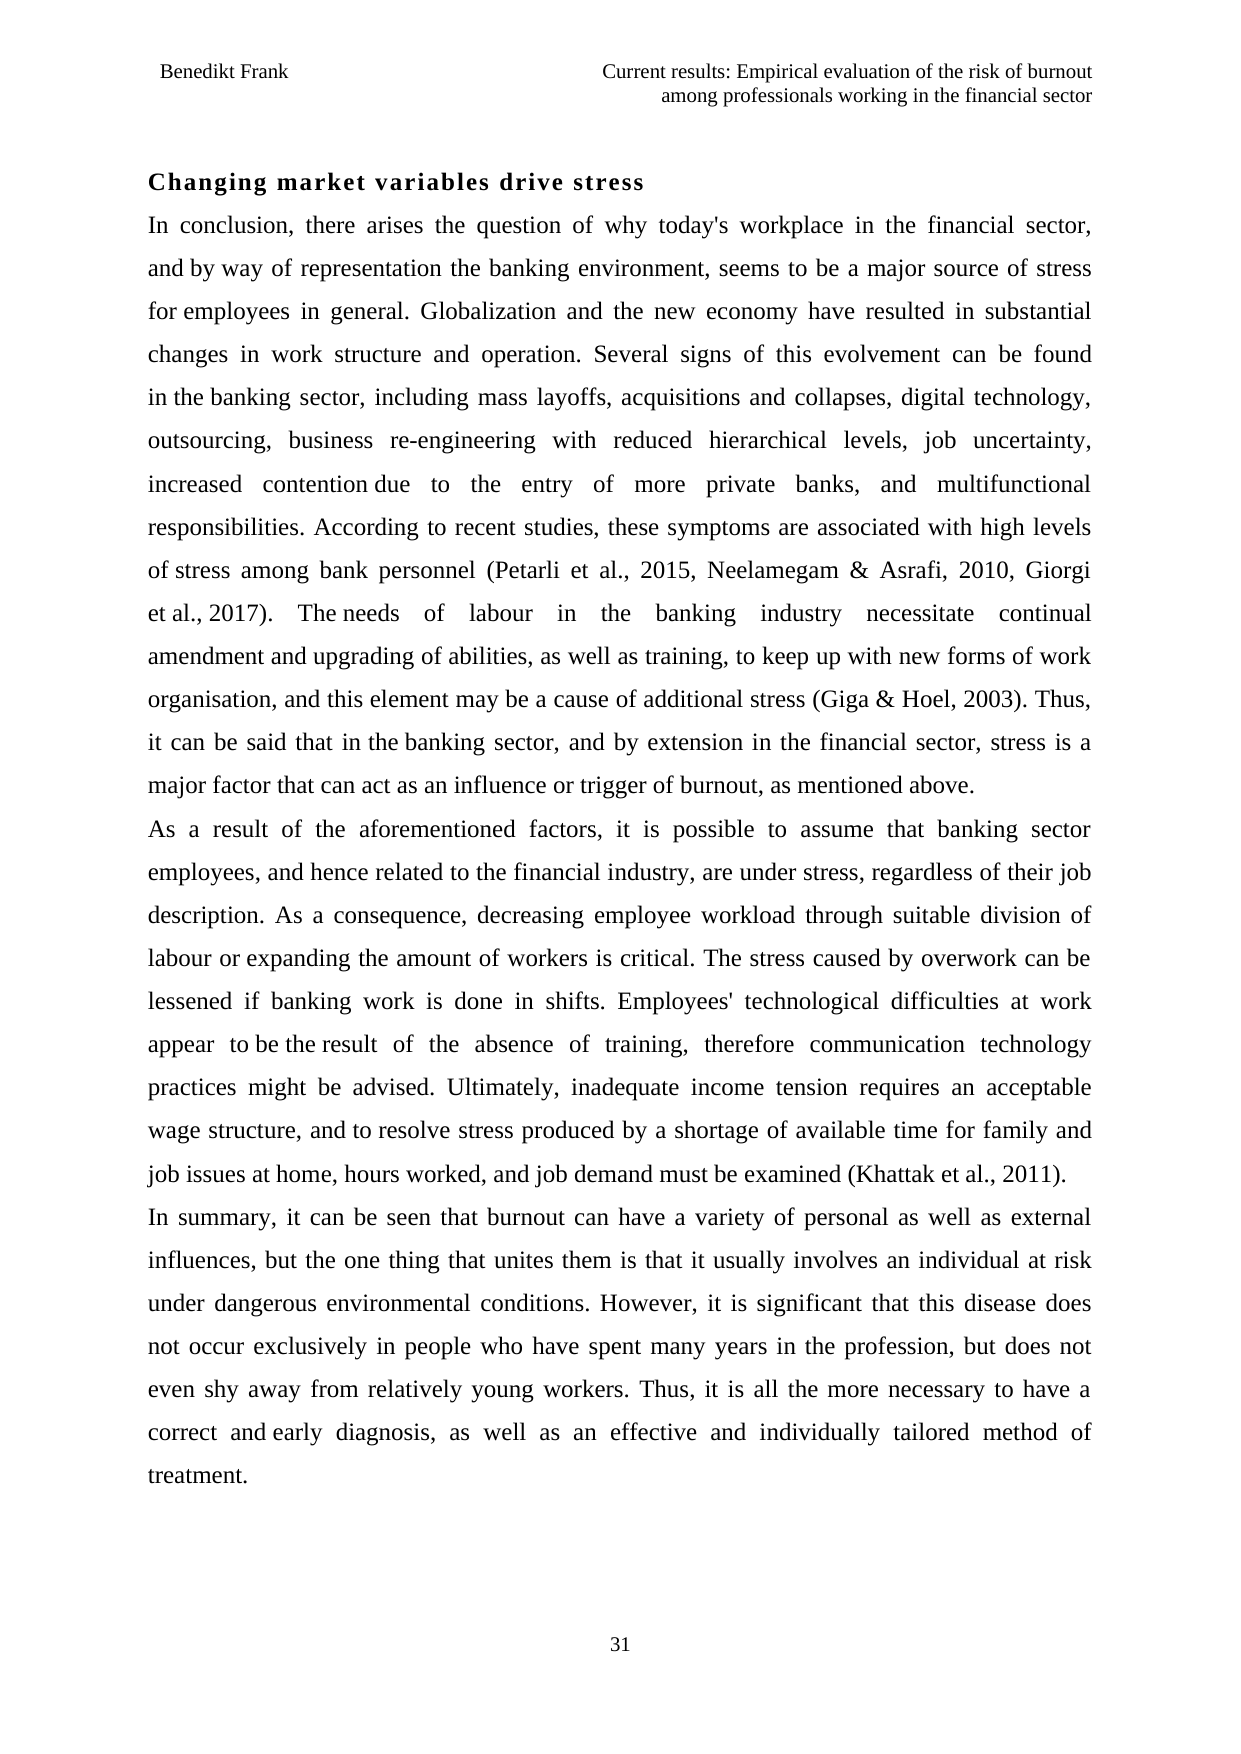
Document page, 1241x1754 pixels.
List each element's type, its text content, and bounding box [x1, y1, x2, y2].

text Changing market variables drive stress [148, 167, 1093, 196]
text In summary, it can be seen that burnout can have a variety of personal as well as external influences, but the one thing that unites them is that it usually involves an individual at risk under dangerous environmental conditions. However, it is significant that this disease does not occur exclusively in people who have spent many years in the profession, but does not even shy away from relatively young workers. Thus, it is all the more necessary to have a correct and early diagnosis, as well as an effective and individually tailored method of treatment. [148, 1202, 1093, 1489]
text As a result of the aforementioned factors, it is possible to assume that banking sector employees, and hence related to the financial industry, are under stress, regardless of their job description. As a consequence, decreasing employee workload through suitable division of labour or expanding the amount of workers is critical. The stress caused by overwork can be lessened if banking work is done in shifts. Employees' technological difficulties at work appear to be the result of the absence of training, therefore communication technology practices might be advised. Ultimately, inadequate income tension requires an acceptable wage structure, and to resolve stress produced by a shortage of available time for family and job issues at home, hours worked, and job demand must be examined (Khattak et al., 2011). [148, 814, 1093, 1187]
text In conclusion, there arises the question of why today's workplace in the financial sector, and by way of representation the banking environment, seems to be a major source of stress for employees in general. Globalization and the new economy have resulted in substantial changes in work structure and operation. Several signs of this evolvement can be found in the banking sector, including mass layoffs, acquisitions and collapses, digital technology, outsourcing, business re-engineering with reduced hierarchical levels, job uncertainty, increased contention due to the entry of more private banks, and multifunctional responsibilities. According to recent studies, these symptoms are associated with high levels of stress among bank personnel (Petarli et al., 2015, Neelamegam & Asrafi, 2010, Giorgi et al., 2017). The needs of labour in the banking industry necessitate continual amendment and upgrading of abilities, as well as training, to keep up with new forms of work organisation, and this element may be a cause of additional stress (Giga & Hoel, 2003). Thus, it can be said that in the banking sector, and by extension in the financial sector, stress is a major factor that can act as an influence or trigger of burnout, as mentioned above. [148, 210, 1093, 799]
